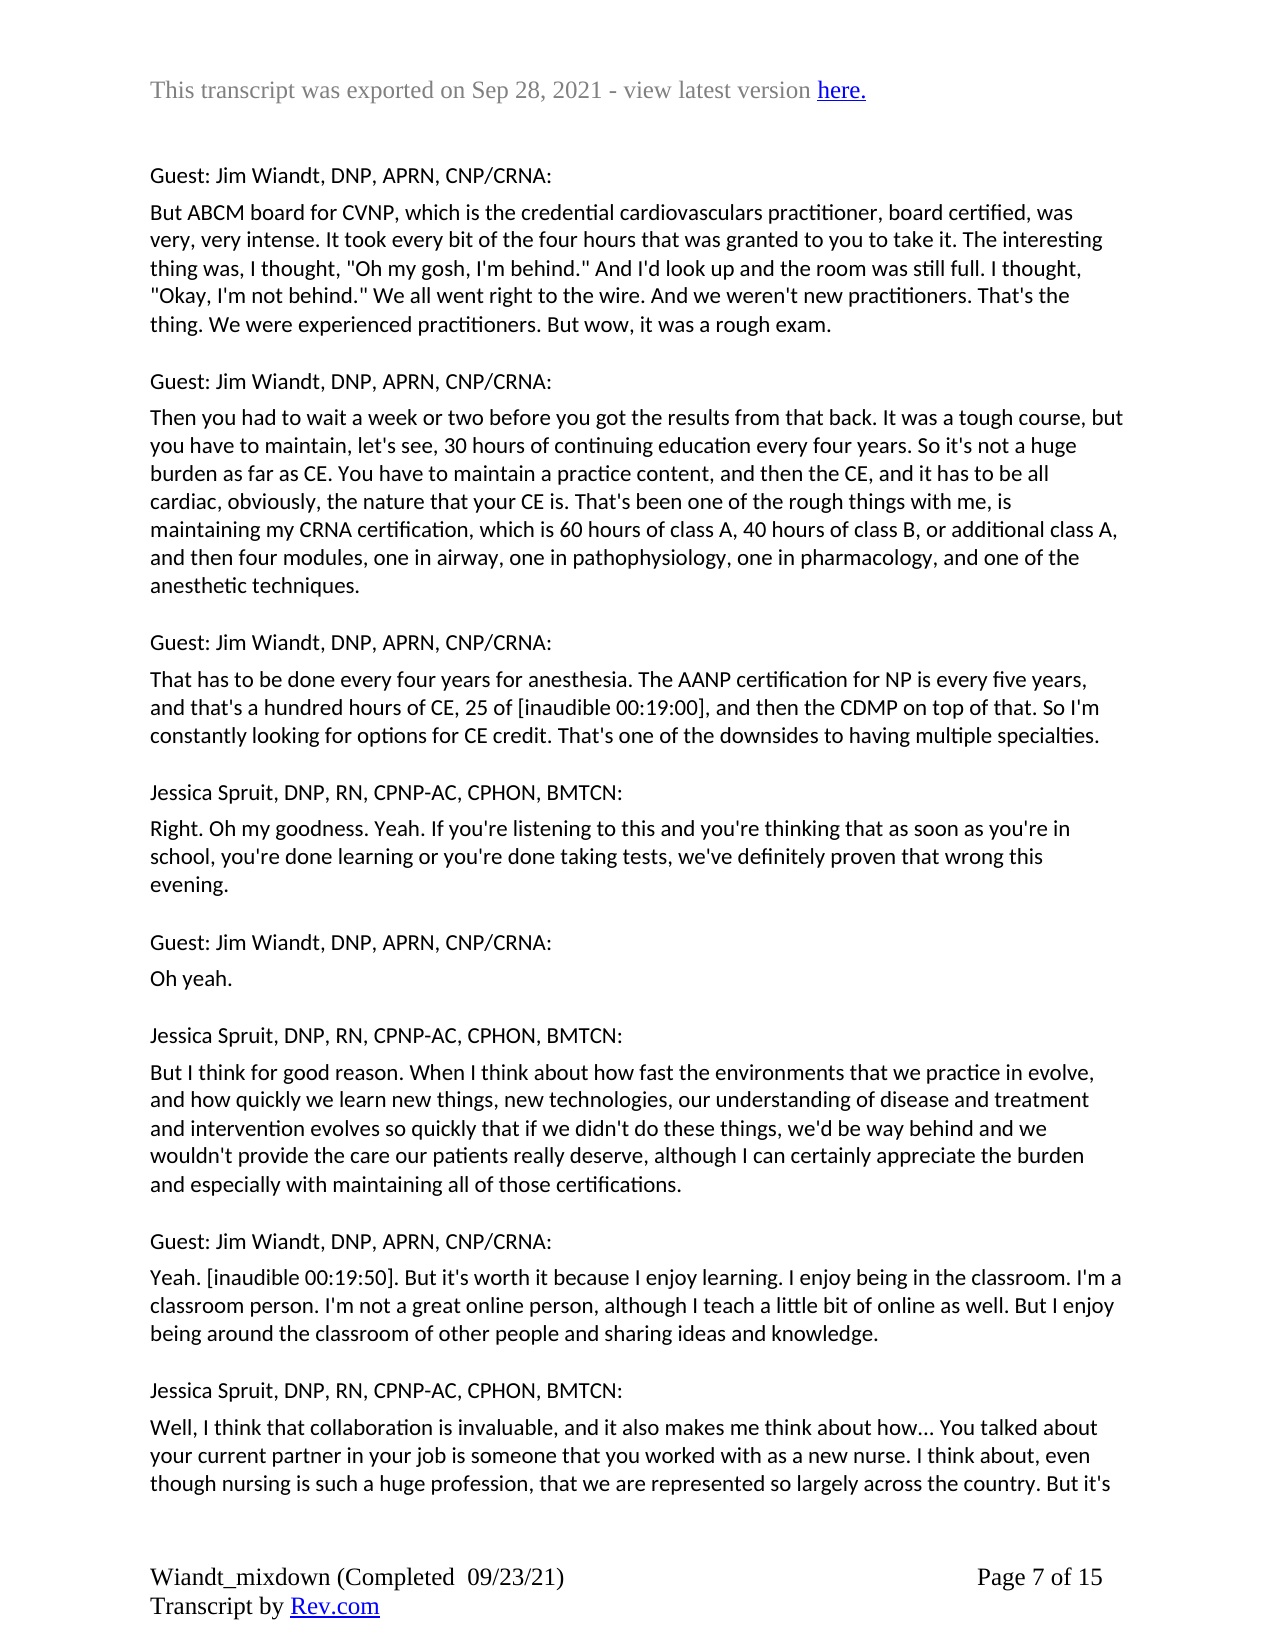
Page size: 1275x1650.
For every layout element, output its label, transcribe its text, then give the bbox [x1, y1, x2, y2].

text Jessica Spruit, DNP, RN, CPNP-AC, CPHON, BMTCN: [150, 1376, 1125, 1404]
text Oh yeah. [150, 964, 1125, 992]
text Guest: Jim Wiandt, DNP, APRN, CNP/CRNA: [150, 161, 1125, 189]
text Right. Oh my goodness. Yeah. If you're listening to this and you're thinking that as soon as you're in school, you're done learning or you're done taking tests, we've definitely proven that wrong this evening. [150, 814, 1125, 898]
text But I think for good reason. When I think about how fast the environments that we practice in evolve, and how quickly we learn new things, new technologies, our understanding of disease and treatment and intervention evolves so quickly that if we didn't do these things, we'd be way behind and we wouldn't provide the care our patients really deserve, although I can certainly appreciate the burden and especially with maintaining all of those certifications. [150, 1058, 1125, 1198]
text But ABCM board for CVNP, which is the credential cardiovasculars practitioner, board certified, was very, very intense. It took every bit of the four hours that was granted to you to take it. The interesting thing was, I thought, "Oh my gosh, I'm behind." And I'd look up and the room was still full. I thought, "Okay, I'm not behind." We all went right to the wire. And we weren't new practitioners. That's the thing. We were experienced practitioners. But wow, it was a rough exam. [150, 198, 1125, 338]
text Jessica Spruit, DNP, RN, CPNP-AC, CPHON, BMTCN: [150, 1021, 1125, 1049]
text Guest: Jim Wiandt, DNP, APRN, CNP/CRNA: [150, 1227, 1125, 1255]
text Yeah. [inaudible 00:19:50]. But it's worth it because I enjoy learning. I enjoy being in the classroom. I'm a classroom person. I'm not a great online person, although I teach a little bit of online as well. But I enjoy being around the classroom of other people and sharing ideas and knowledge. [150, 1263, 1125, 1347]
text Then you had to wait a week or two before you got the results from that back. It was a tough course, but you have to maintain, let's see, 30 hours of continuing education every four years. So it's not a huge burden as far as CE. You have to maintain a practice content, and then the CE, and it has to be all cardiac, obviously, the nature that your CE is. That's been one of the rough things with me, is maintaining my CRNA certification, which is 60 hours of class A, 40 hours of class B, or additional class A, and then four modules, one in airway, one in pathophysiology, one in pharmacology, and one of the anesthetic techniques. [150, 403, 1125, 599]
text That has to be done every four years for anesthesia. The AANP certification for NP is every five years, and that's a hundred hours of CE, 25 of [inaudible 00:19:00], and then the CDMP on top of that. So I'm constantly looking for options for CE credit. That's one of the downsides to having multiple specialties. [150, 665, 1125, 749]
text Guest: Jim Wiandt, DNP, APRN, CNP/CRNA: [150, 628, 1125, 657]
text Guest: Jim Wiandt, DNP, APRN, CNP/CRNA: [150, 367, 1125, 395]
text Guest: Jim Wiandt, DNP, APRN, CNP/CRNA: [150, 928, 1125, 956]
text Jessica Spruit, DNP, RN, CPNP-AC, CPHON, BMTCN: [150, 778, 1125, 806]
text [150, 1413, 1125, 1497]
